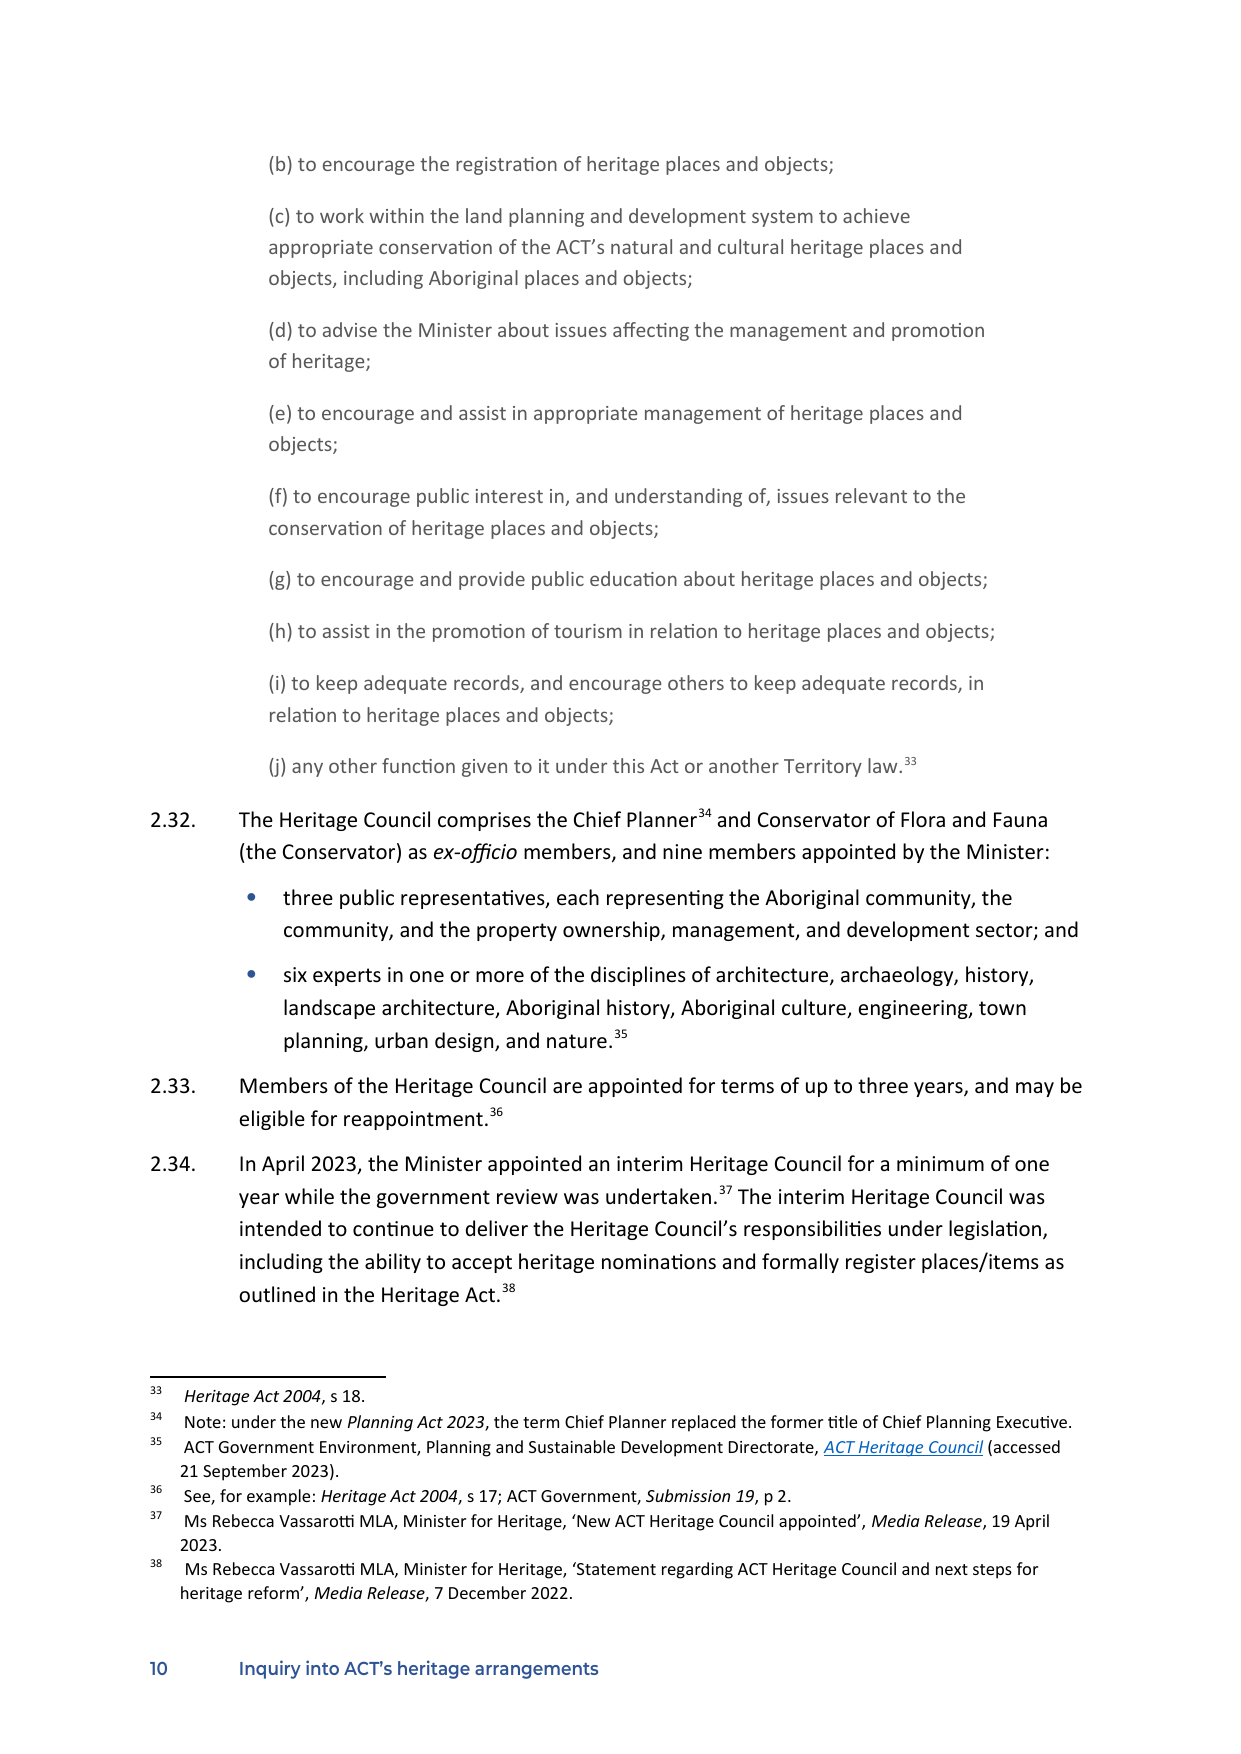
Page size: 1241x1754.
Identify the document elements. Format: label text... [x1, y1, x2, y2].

text (d) to advise the Minister about issues affecting the management and promotion of heritage; [268, 316, 1000, 374]
list six experts in one or more of the disciplines of architecture, archaeology, history, landscape architecture, Aboriginal history, Aboriginal culture, engineering, town planning, urban design, and nature. [247, 961, 1090, 1054]
text (h) to assist in the promotion of tourism in relation to heritage places and objects; [268, 618, 1000, 644]
list In April 2023, the Minister appointed an interim Heritage Council for a minimum of one year while the government review was undertaken. The interim Heritage Council was intended to continue to deliver the Heritage Council’s responsibilities under legislation, including the ability to accept heritage nominations and formally register places/items as outlined in the Heritage Act. [150, 1149, 1090, 1308]
text (b) to encourage the registration of heritage places and objects; [268, 150, 1000, 177]
list The Heritage Council comprises the Chief Planner and Conservator of Flora and Fauna (the Conservator) as ex-officio members, and nine members appointed by the Minister: [150, 805, 1090, 865]
text (i) to keep adequate records, and encourage others to keep adequate records, in relation to heritage places and objects; [268, 669, 1000, 727]
text (f) to encourage public interest in, and understanding of, issues relevant to the conservation of heritage places and objects; [268, 482, 1000, 540]
list three public representatives, each representing the Aboriginal community, the community, and the property ownership, management, and development sector; and [247, 883, 1090, 943]
list Members of the Heritage Council are appointed for terms of up to three years, and may be eligible for reappointment. [150, 1071, 1090, 1132]
text (e) to encourage and assist in appropriate management of heritage places and objects; [268, 399, 1000, 457]
text (g) to encourage and provide public education about heritage places and objects; [268, 566, 1000, 592]
text (j) any other function given to it under this Act or another Territory law. [268, 753, 1000, 779]
text (c) to work within the land planning and development system to achieve appropriate conservation of the ACT’s natural and cultural heritage places and objects, including Aboriginal places and objects; [268, 202, 1000, 291]
